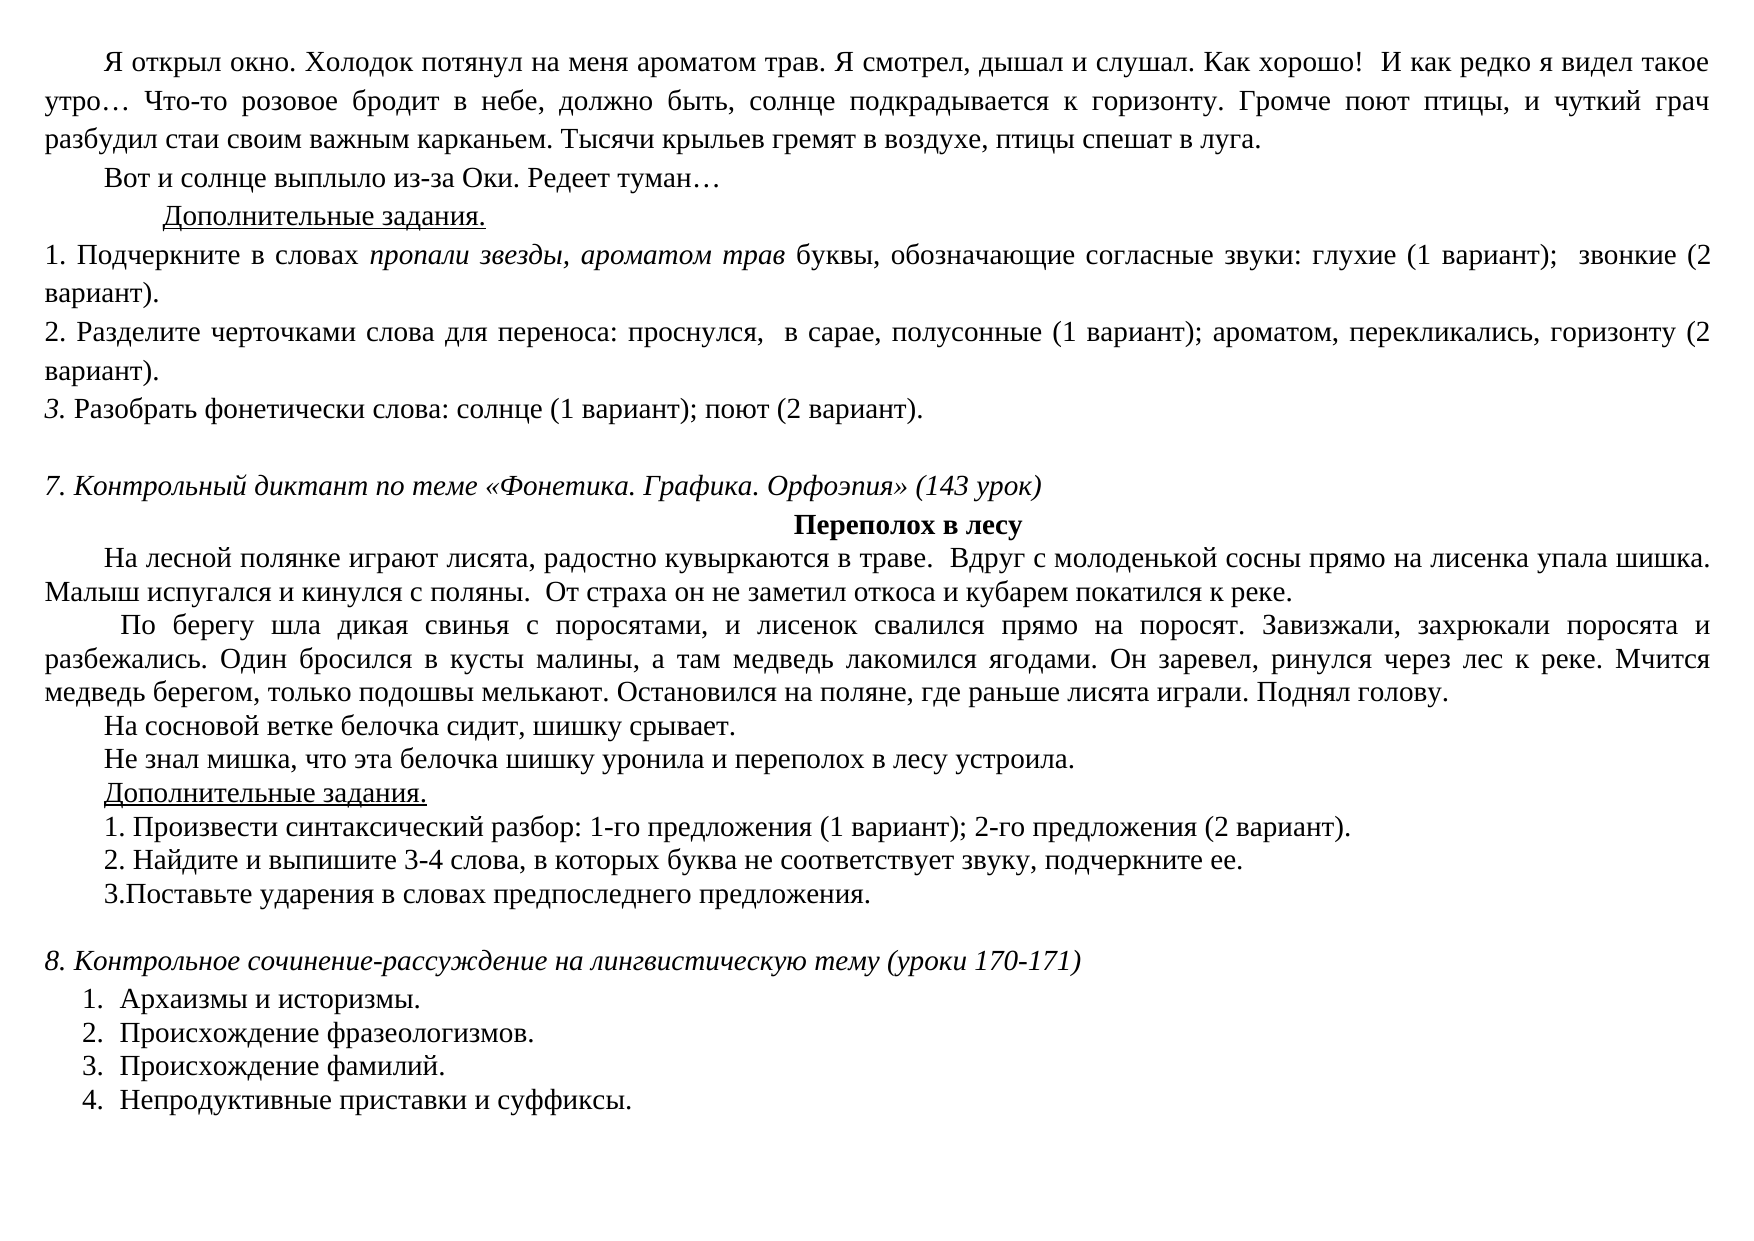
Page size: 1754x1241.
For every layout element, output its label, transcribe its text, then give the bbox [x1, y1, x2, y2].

text 8. Контрольное сочинение-рассуждение на лингвистическую тему (уроки 170-171) [44, 943, 1713, 976]
list Происхождение фамилий. [82, 1048, 1713, 1082]
text Переполох в лесу [44, 507, 1713, 540]
text 2. Найдите и выпишите 3-4 слова, в которых буква не соответствует звуку, подчеркните ее. [44, 842, 1713, 876]
list Архаизмы и историзмы. [82, 981, 1713, 1015]
text 3. Разобрать фонетически слова: солнце (1 вариант); поют (2 вариант). [44, 391, 1713, 425]
text Не знал мишка, что эта белочка шишку уронила и переполох в лесу устроила. [44, 742, 1713, 775]
text 7. Контрольный диктант по теме «Фонетика. Графика. Орфоэпия» (143 урок) [44, 468, 1713, 502]
text 1. Произвести синтаксический разбор: 1-го предложения (1 вариант); 2-го предложения (2 вариант). [44, 809, 1713, 842]
text Дополнительные задания. [103, 198, 1713, 232]
text На сосновой ветке белочка сидит, шишку срывает. [44, 708, 1713, 742]
text Я открыл окно. Холодок потянул на меня ароматом трав. Я смотрел, дышал и слушал. Как хорошо! И как редко я видел такое утро… Что-то розовое бродит в небе, должно быть, солнце подкрадывается к горизонту. Громче поют птицы, и чуткий грач разбудил стаи своим важным карканьем. Тысячи крыльев гремят в воздухе, птицы спешат в луга. [44, 44, 1713, 155]
list Происхождение фразеологизмов. [82, 1015, 1713, 1048]
text 1. Подчеркните в словах пропали звезды, ароматом трав буквы, обозначающие согласные звуки: глухие (1 вариант); звонкие (2 вариант). [44, 237, 1713, 309]
text Вот и солнце выплыло из-за Оки. Редеет туман… [44, 160, 1713, 193]
text 3.Поставьте ударения в словах предпоследнего предложения. [44, 876, 1713, 909]
text 2. Разделите черточками слова для переноса: проснулся, в сарае, полусонные (1 вариант); ароматом, перекликались, горизонту (2 вариант). [44, 314, 1713, 386]
text По берегу шла дикая свинья с поросятами, и лисенок свалился прямо на поросят. Завизжали, захрюкали поросята и разбежались. Один бросился в кусты малины, а там медведь лакомился ягодами. Он заревел, ринулся через лес к реке. Мчится медведь берегом, только подошвы мелькают. Остановился на поляне, где раньше лисята играли. Поднял голову. [44, 607, 1713, 708]
list Непродуктивные приставки и суффиксы. [82, 1082, 1713, 1116]
text Дополнительные задания. [44, 775, 1713, 809]
text На лесной полянке играют лисята, радостно кувыркаются в траве. Вдруг с молоденькой сосны прямо на лисенка упала шишка. Малыш испугался и кинулся с поляны. От страха он не заметил откоса и кубарем покатился к реке. [44, 540, 1713, 607]
